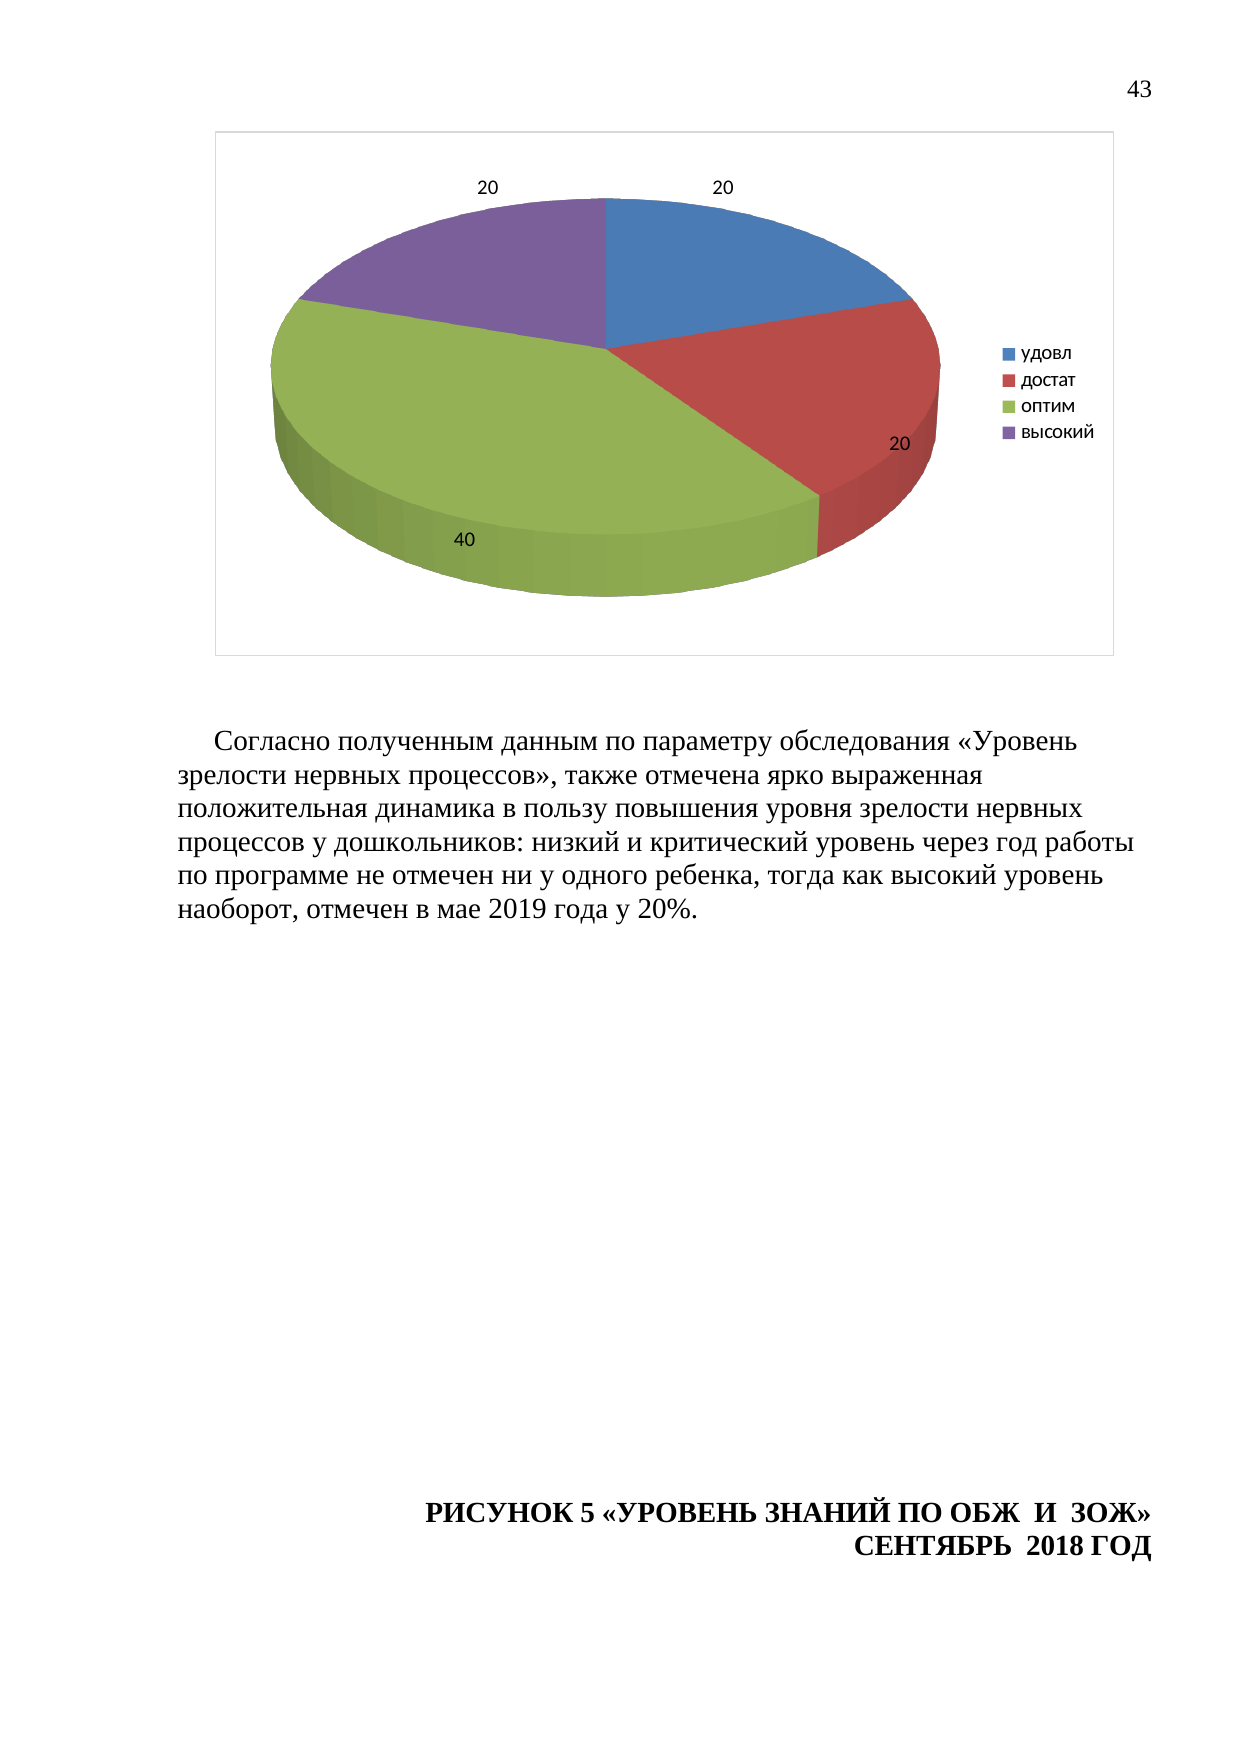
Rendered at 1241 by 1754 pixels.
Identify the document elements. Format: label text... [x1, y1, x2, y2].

text Согласно полученным данным по параметру обследования «Уровень зрелости нервных процессов», также отмечена ярко выраженная положительная динамика в пользу повышения уровня зрелости нервных процессов у дошкольников: низкий и критический уровень через год работы по программе не отмечен ни у одного ребенка, тогда как высокий уровень наоборот, отмечен в мае 2019 года у 20%. [177, 723, 1152, 924]
text Рисунок 5 «Уровень знаний по ОБЖ И ЗОЖ» [177, 1495, 1152, 1528]
text сентябрь 2018 год [177, 1528, 1152, 1562]
